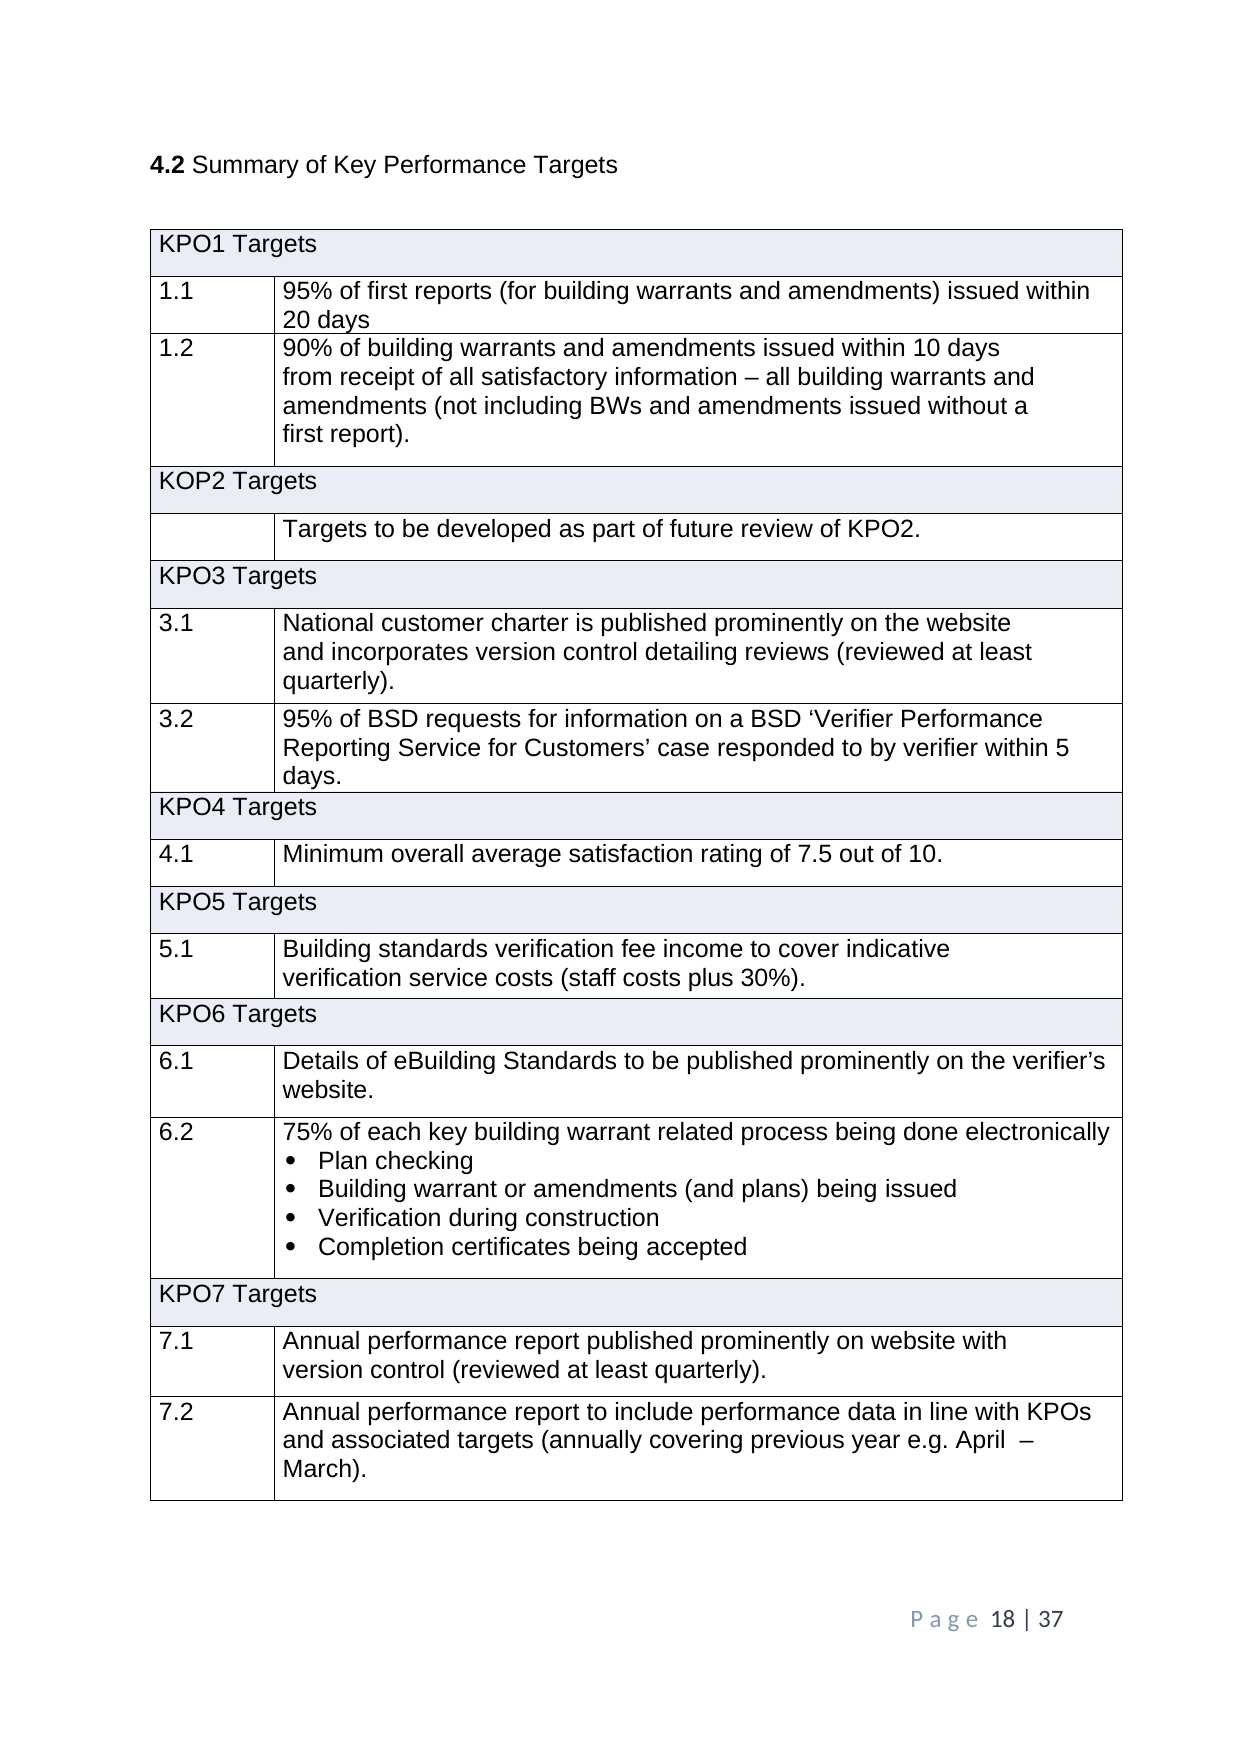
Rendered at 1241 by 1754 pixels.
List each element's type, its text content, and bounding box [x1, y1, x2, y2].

table_cell KPO6 Targets [151, 999, 1122, 1045]
table_cell 6.2 [151, 1118, 274, 1278]
table_cell 90% of building warrants and amendments issued within 10 days from receipt of all satisfactory information – all building warrants and amendments (not including BWs and amendments issued without a first report). [275, 334, 1122, 466]
table_cell Details of eBuilding Standards to be published prominently on the verifier’s website. [275, 1046, 1122, 1116]
table_cell 6.1 [151, 1046, 274, 1116]
table_cell KPO3 Targets [151, 561, 1122, 608]
table_cell KPO4 Targets [151, 793, 1122, 839]
table_cell 3.2 [151, 704, 274, 791]
table_cell KPO5 Targets [151, 887, 1122, 933]
table_cell 75% of each key building warrant related process being done electronically Plan checking Building warrant or amendments (and plans) being issued Verification during construction Completion certificates being accepted [275, 1118, 1122, 1278]
table_header KPO1 Targets [151, 230, 1122, 276]
table_cell 4.1 [151, 840, 274, 886]
table_cell KOP2 Targets [151, 467, 1122, 513]
table_cell 1.1 [151, 277, 274, 333]
table_cell National customer charter is published prominently on the website and incorporates version control detailing reviews (reviewed at least quarterly). [275, 609, 1122, 703]
table_cell Minimum overall average satisfaction rating of 7.5 out of 10. [275, 840, 1122, 886]
table_cell Annual performance report to include performance data in line with KPOs and associated targets (annually covering previous year e.g. April – March). [275, 1397, 1122, 1500]
table_cell 5.1 [151, 934, 274, 998]
table_cell KPO7 Targets [151, 1279, 1122, 1326]
table_cell 95% of first reports (for building warrants and amendments) issued within 20 days – all first reports (including BWs and amendments issued without a first report). [275, 277, 1122, 333]
table_cell 95% of BSD requests for information on a BSD ‘Verifier Performance Reporting Service for Customers’ case responded to by verifier within 5 days. [275, 704, 1122, 791]
table_cell 7.2 [151, 1397, 274, 1500]
table_cell [151, 514, 274, 560]
table_cell Building standards verification fee income to cover indicative verification service costs (staff costs plus 30%). [275, 934, 1122, 998]
text 4.2 Summary of Key Performance Targets [150, 150, 1090, 179]
table_cell Targets to be developed as part of future review of KPO2. [275, 514, 1122, 560]
table_cell 7.1 [151, 1327, 274, 1396]
table_cell 3.1 [151, 609, 274, 703]
table_cell 1.2 [151, 334, 274, 466]
table_cell Annual performance report published prominently on website with version control (reviewed at least quarterly). [275, 1327, 1122, 1396]
